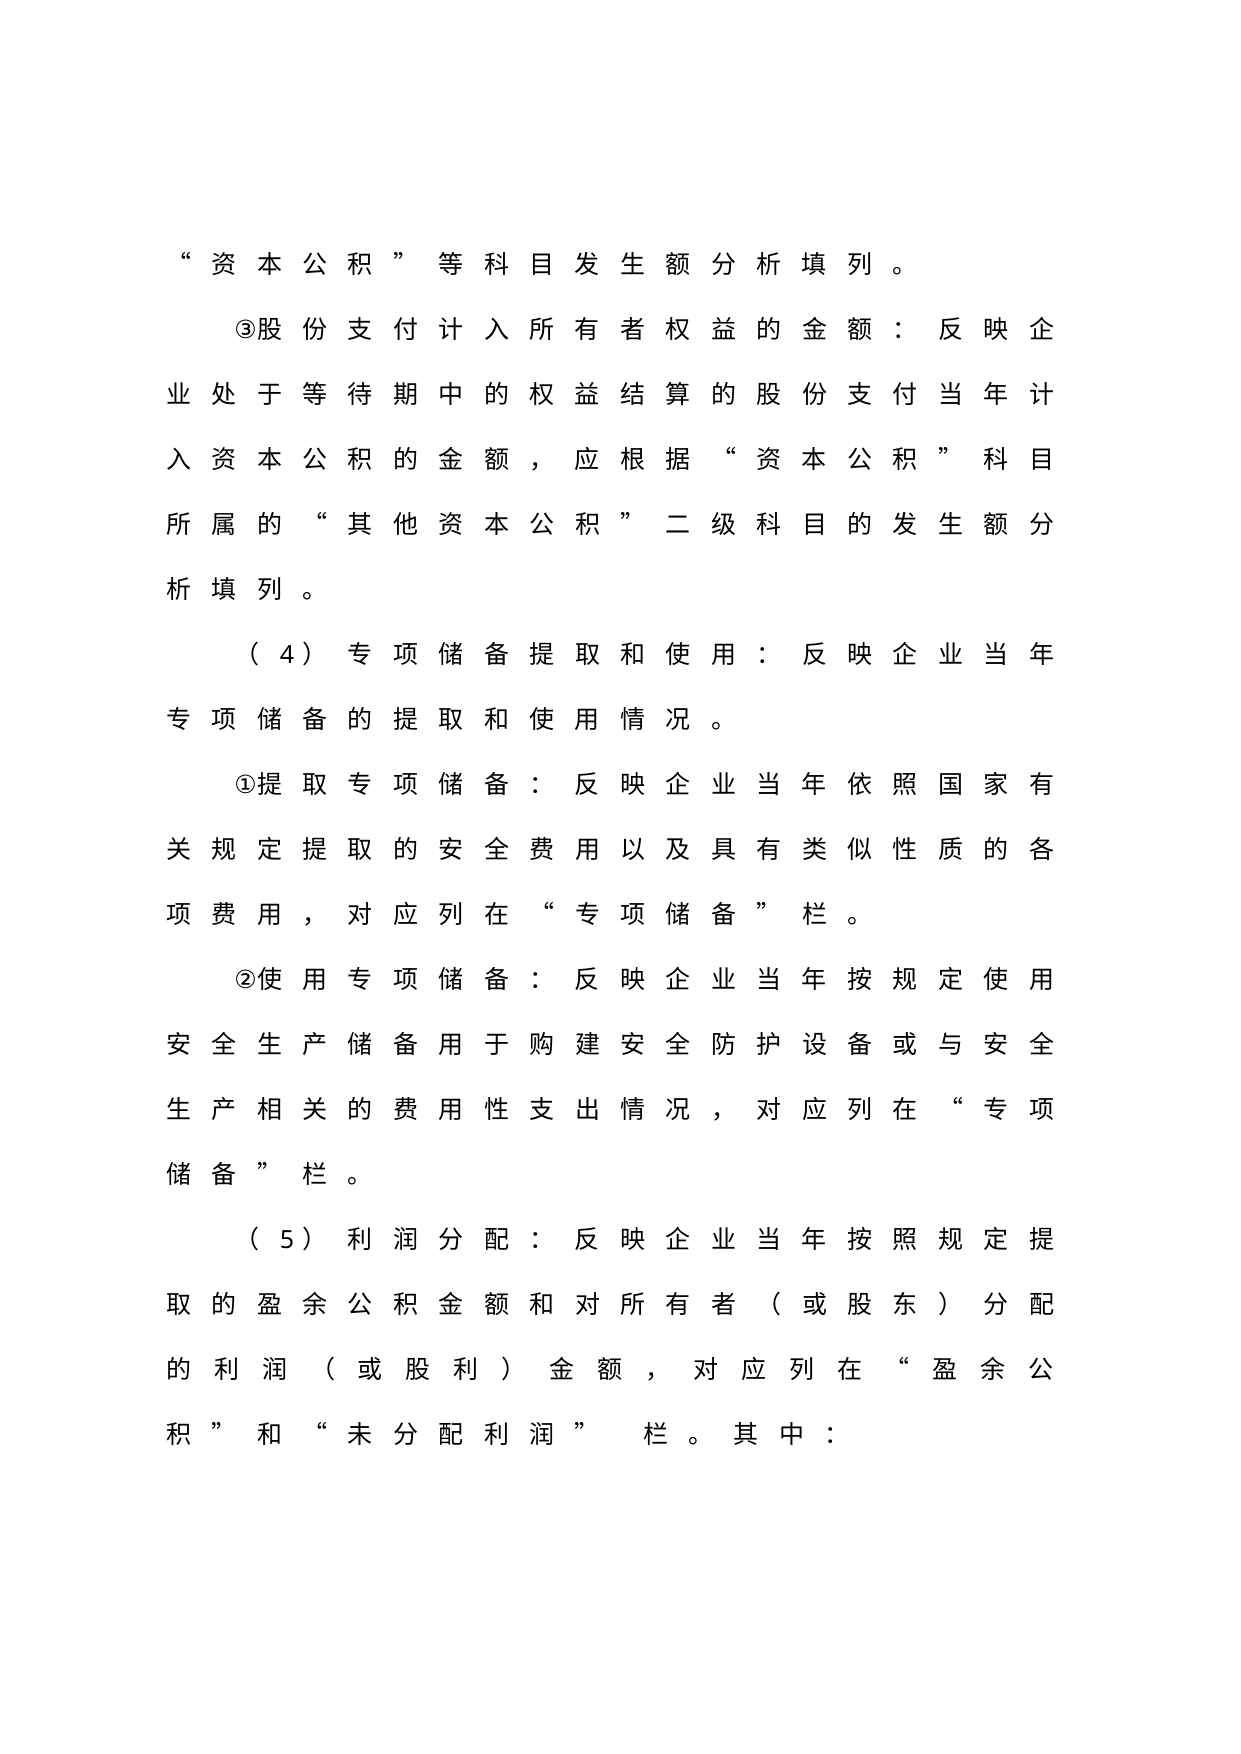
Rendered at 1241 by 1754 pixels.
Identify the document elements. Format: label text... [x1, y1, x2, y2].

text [166, 1400, 1074, 1530]
text ③股份支付计入所有者权益的金额：反映企业处于等待期中的权益结算的股份支付当年计入资本公积的金额，应根据“资本公积”科目所属的“其他资本公积”二级科目的发生额分析填列。 [166, 490, 1074, 815]
text ①提取专项储备：反映企业当年依照国家有关规定提取的安全费用以及具有类似性质的各项费用，对应列在“专项储备”栏。 [166, 945, 1074, 1140]
text （4）专项储备提取和使用：反映企业当年专项储备的提取和使用情况。 [166, 815, 1074, 945]
text ②使用专项储备：反映企业当年按规定使用安全生产储备用于购建安全防护设备或与安全生产相关的费用性支出情况，对应列在“专项储备”栏。 [166, 1140, 1074, 1400]
text ②其他权益工具持有者投入资本：反映企业接受其他权益工具持有者投入形成的实收资本（或股本）和资本公积，应根据“实收资本”、“资本公积”等科目发生额分析填列。 [166, 230, 1074, 490]
